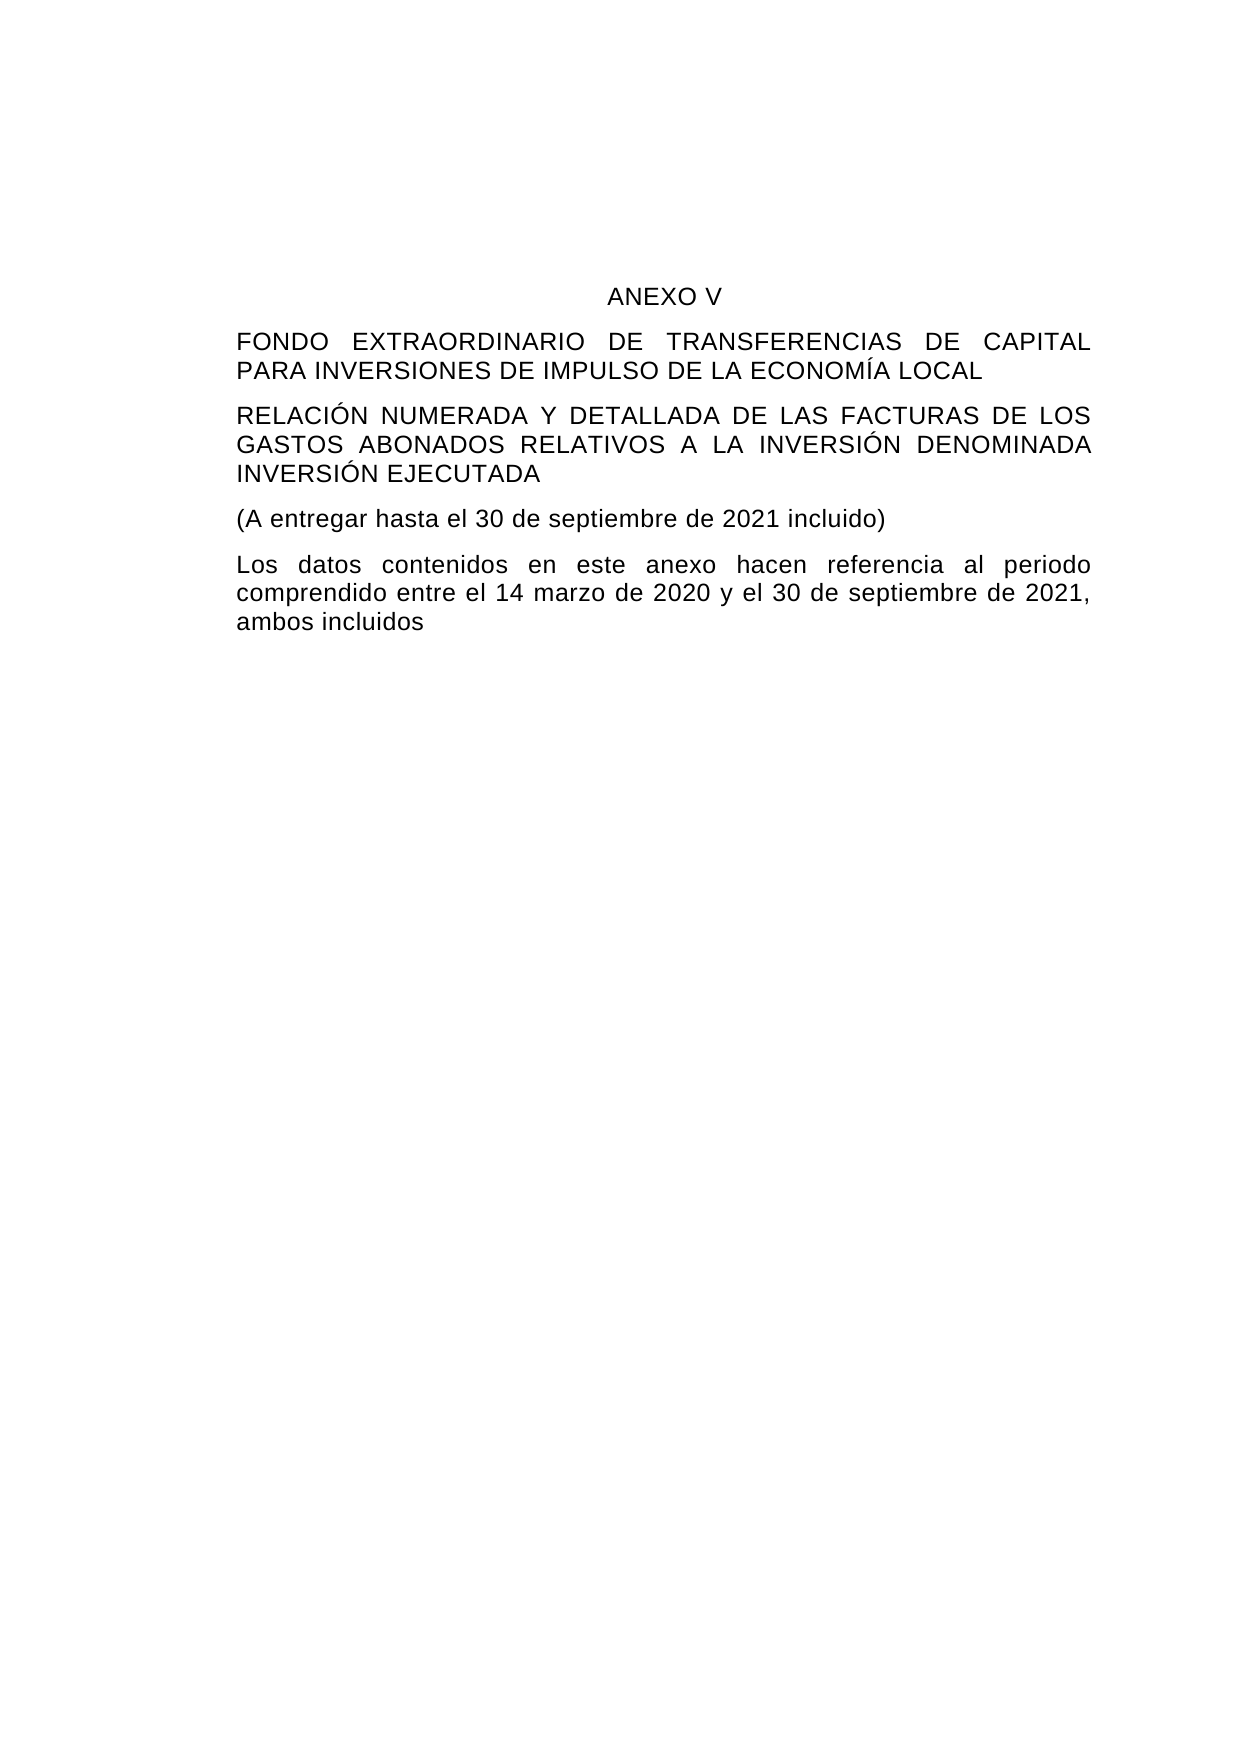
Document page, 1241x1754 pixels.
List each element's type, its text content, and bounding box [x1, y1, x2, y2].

text FONDO EXTRAORDINARIO DE TRANSFERENCIAS DE CAPITAL PARA INVERSIONES DE IMPULSO DE LA ECONOMÍA LOCAL [236, 327, 1092, 384]
text RELACIÓN NUMERADA Y DETALLADA DE LAS FACTURAS DE LOS GASTOS ABONADOS RELATIVOS A LA INVERSIÓN DENOMINADA INVERSIÓN EJECUTADA [236, 401, 1092, 487]
text ANEXO V [236, 282, 1092, 310]
text (A entregar hasta el 30 de septiembre de 2021 incluido) [236, 504, 1092, 533]
text Los datos contenidos en este anexo hacen referencia al periodo comprendido entre el 14 marzo de 2020 y el 30 de septiembre de 2021, ambos incluidos [236, 549, 1092, 636]
